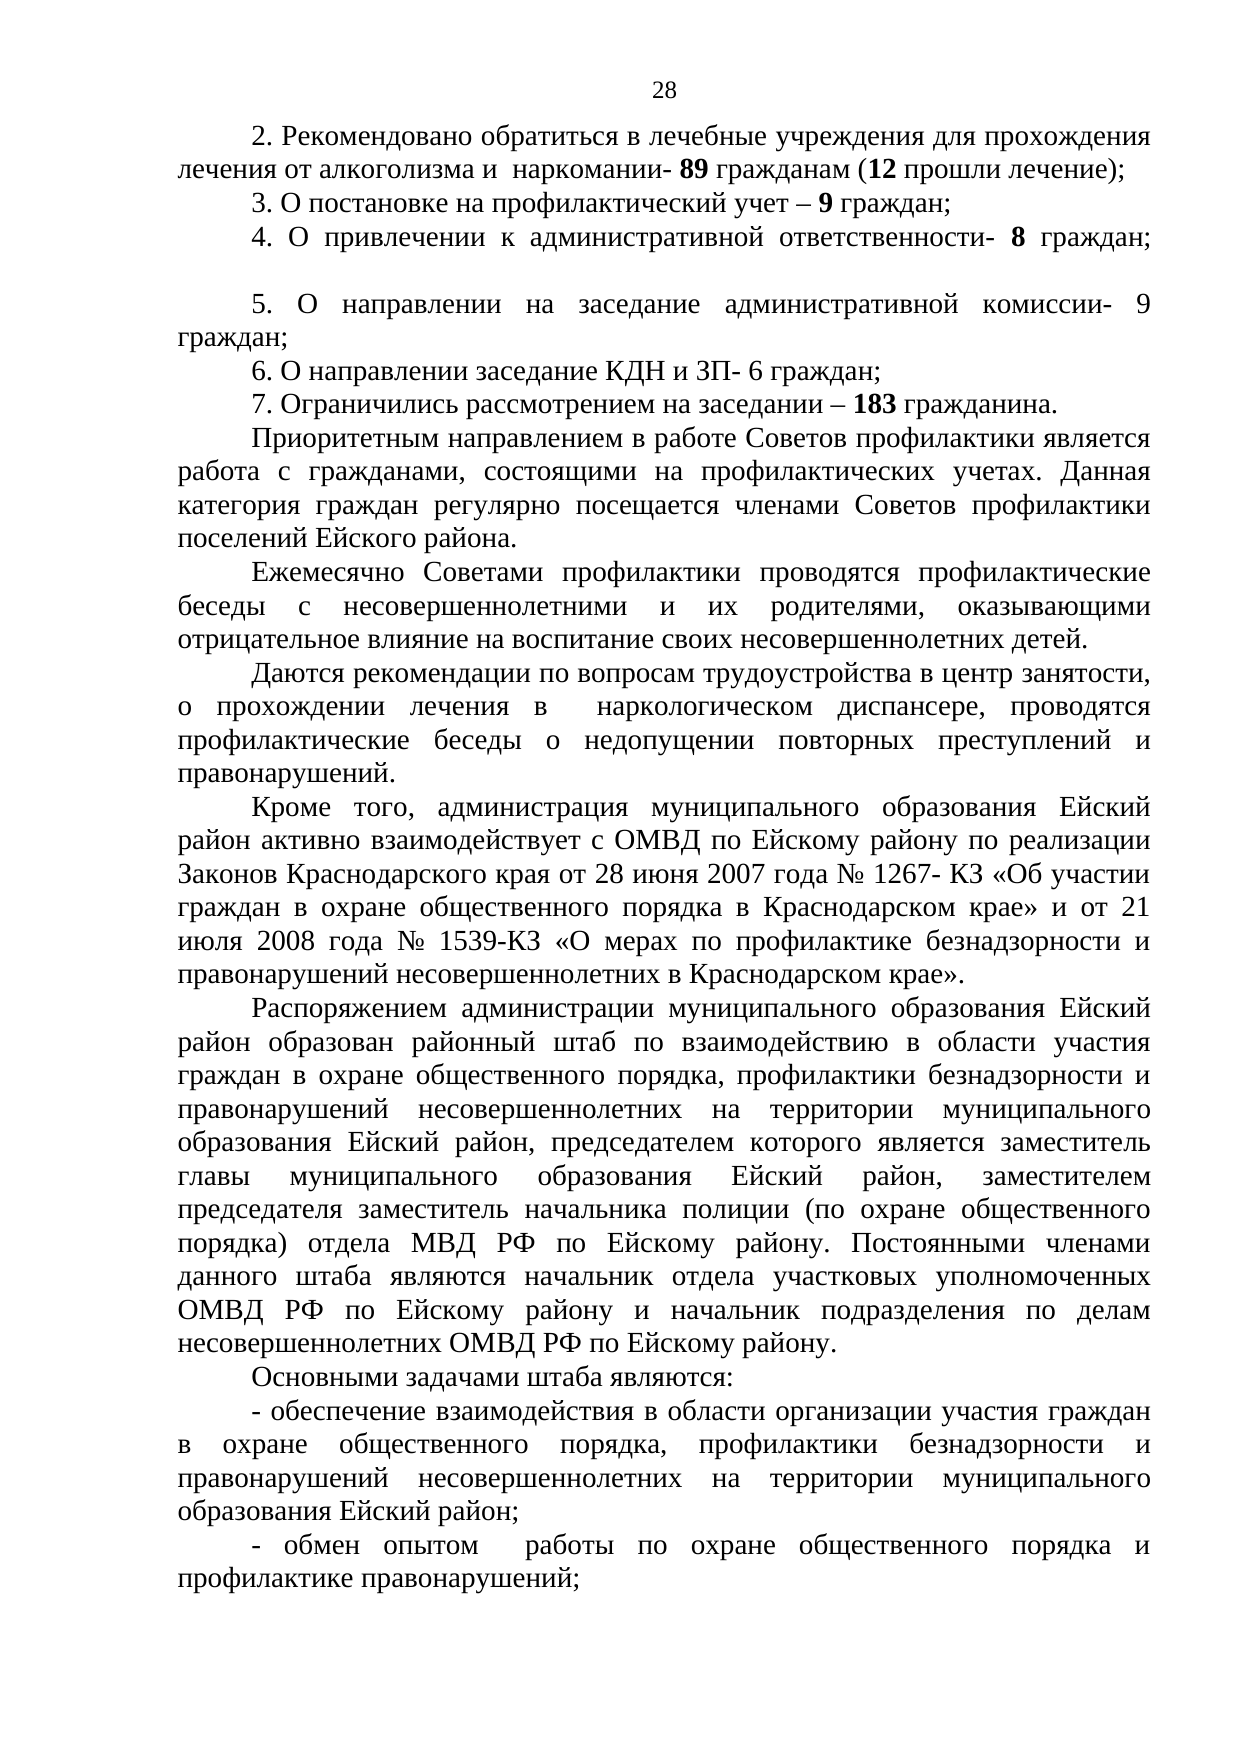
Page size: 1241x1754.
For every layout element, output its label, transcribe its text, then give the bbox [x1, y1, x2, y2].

text 4. О привлечении к административной ответственности- 8 граждан; [177, 219, 1152, 286]
text 2. Рекомендовано обратиться в лечебные учреждения для прохождения лечения от алкоголизма и наркомании- 89 гражданам (12 прошли лечение); [177, 118, 1152, 185]
text Приоритетным направлением в работе Советов профилактики является работа с гражданами, состоящими на профилактических учетах. Данная категория граждан регулярно посещается членами Советов профилактики поселений Ейского района. [177, 420, 1152, 554]
text Распоряжением администрации муниципального образования Ейский район образован районный штаб по взаимодействию в области участия граждан в охране общественного порядка, профилактики безнадзорности и правонарушений несовершеннолетних на территории муниципального образования Ейский район, председателем которого является заместитель главы муниципального образования Ейский район, заместителем председателя заместитель начальника полиции (по охране общественного порядка) отдела МВД РФ по Ейскому району. Постоянными членами данного штаба являются начальник отдела участковых уполномоченных ОМВД РФ по Ейскому району и начальник подразделения по делам несовершеннолетних ОМВД РФ по Ейскому району. [177, 990, 1152, 1359]
text 6. О направлении заседание КДН и ЗП- 6 граждан; [177, 353, 1152, 386]
text 5. О направлении на заседание административной комиссии- 9 граждан; [177, 286, 1152, 353]
text Кроме того, администрация муниципального образования Ейский район активно взаимодействует с ОМВД по Ейскому району по реализации Законов Краснодарского края от 28 июня 2007 года № 1267- КЗ «Об участии граждан в охране общественного порядка в Краснодарском крае» и от 21 июля 2008 года № 1539-КЗ «О мерах по профилактике безнадзорности и правонарушений несовершеннолетних в Краснодарском крае». [177, 789, 1152, 990]
text 7. Ограничились рассмотрением на заседании – 183 гражданина. [177, 386, 1152, 420]
text Даются рекомендации по вопросам трудоустройства в центр занятости, о прохождении лечения в наркологическом диспансере, проводятся профилактические беседы о недопущении повторных преступлений и правонарушений. [177, 655, 1152, 789]
text Ежемесячно Советами профилактики проводятся профилактические беседы с несовершеннолетними и их родителями, оказывающими отрицательное влияние на воспитание своих несовершеннолетних детей. [177, 554, 1152, 655]
text Основными задачами штаба являются: [177, 1359, 1152, 1393]
text 3. О постановке на профилактический учет – 9 граждан; [177, 185, 1152, 219]
text - обеспечение взаимодействия в области организации участия граждан в охране общественного порядка, профилактики безнадзорности и правонарушений несовершеннолетних на территории муниципального образования Ейский район; [177, 1393, 1152, 1527]
text - обмен опытом работы по охране общественного порядка и профилактике правонарушений; [177, 1527, 1152, 1594]
